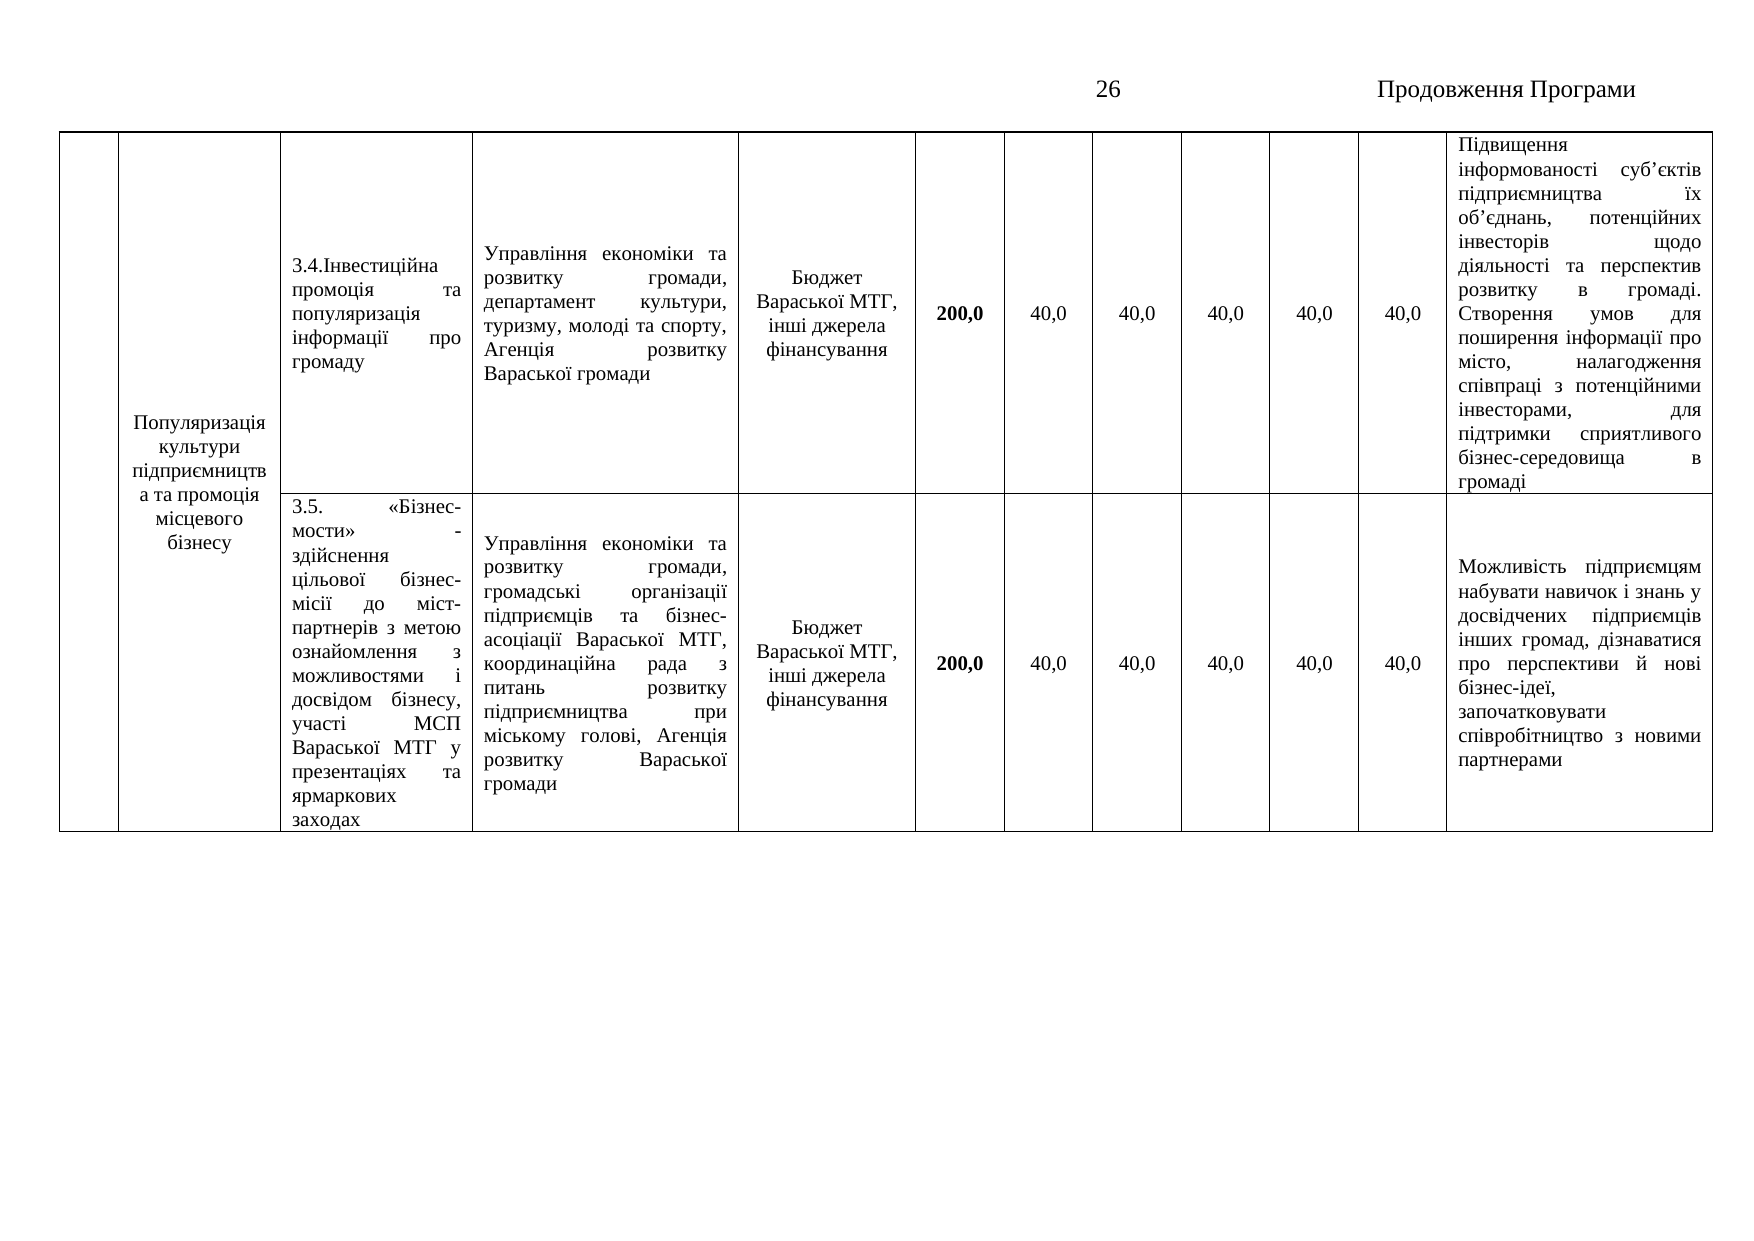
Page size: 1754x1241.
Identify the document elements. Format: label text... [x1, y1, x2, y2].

table_cell 40,0 [1005, 494, 1092, 831]
table_cell Управління економіки та розвитку громади, департамент культури, туризму, молоді та спорту, Агенція розвитку Вараської громади [473, 133, 738, 493]
table_cell 40,0 [1270, 494, 1358, 831]
table_cell 3.5. «Бізнес-мости» - здійснення цільової бізнес-місії до міст-партнерів з метою ознайомлення з можливостями і досвідом бізнесу, участі МСП Вараської МТГ у презентаціях та ярмаркових заходах [281, 494, 472, 831]
table_cell 40,0 [1093, 133, 1181, 493]
table_cell 40,0 [1093, 494, 1181, 831]
table_cell 40,0 [1182, 494, 1269, 831]
table_cell 40,0 [1270, 133, 1358, 493]
table_cell Управління економіки та розвитку громади, громадські організації підприємців та бізнес-асоціації Вараської МТГ, координаційна рада з питань розвитку підприємництва при міському голові, Агенція розвитку Вараської громади [473, 494, 738, 831]
table_cell 200,0 [916, 133, 1004, 493]
table_cell 40,0 [1182, 133, 1269, 493]
table_cell Можливість підприємцям набувати навичок і знань у досвідчених підприємців інших громад, дізнаватися про перспективи й нові бізнес-ідеї, започатковувати співробітництво з новими партнерами [1447, 494, 1712, 831]
table_cell Підвищення інформованості суб’єктів підприємництва їх об’єднань, потенційних інвесторів щодо діяльності та перспектив розвитку в громаді. Створення умов для поширення інформації про місто, налагодження співпраці з потенційними інвесторами, для підтримки сприятливого бізнес-середовища в громаді [1447, 133, 1712, 493]
table_cell 40,0 [1359, 133, 1446, 493]
table_cell 40,0 [1359, 494, 1446, 831]
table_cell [739, 133, 915, 493]
table_cell 3.4.Інвестиційна промоція та популяризація інформації про громаду [281, 133, 472, 493]
table_cell 200,0 [916, 494, 1004, 831]
table_cell 40,0 [1005, 133, 1092, 493]
table_cell Популяризація культури підприємництва та промоція місцевого бізнесу [119, 133, 280, 831]
table_cell Бюджет Вараської МТГ, інші джерела фінансування [739, 494, 915, 831]
